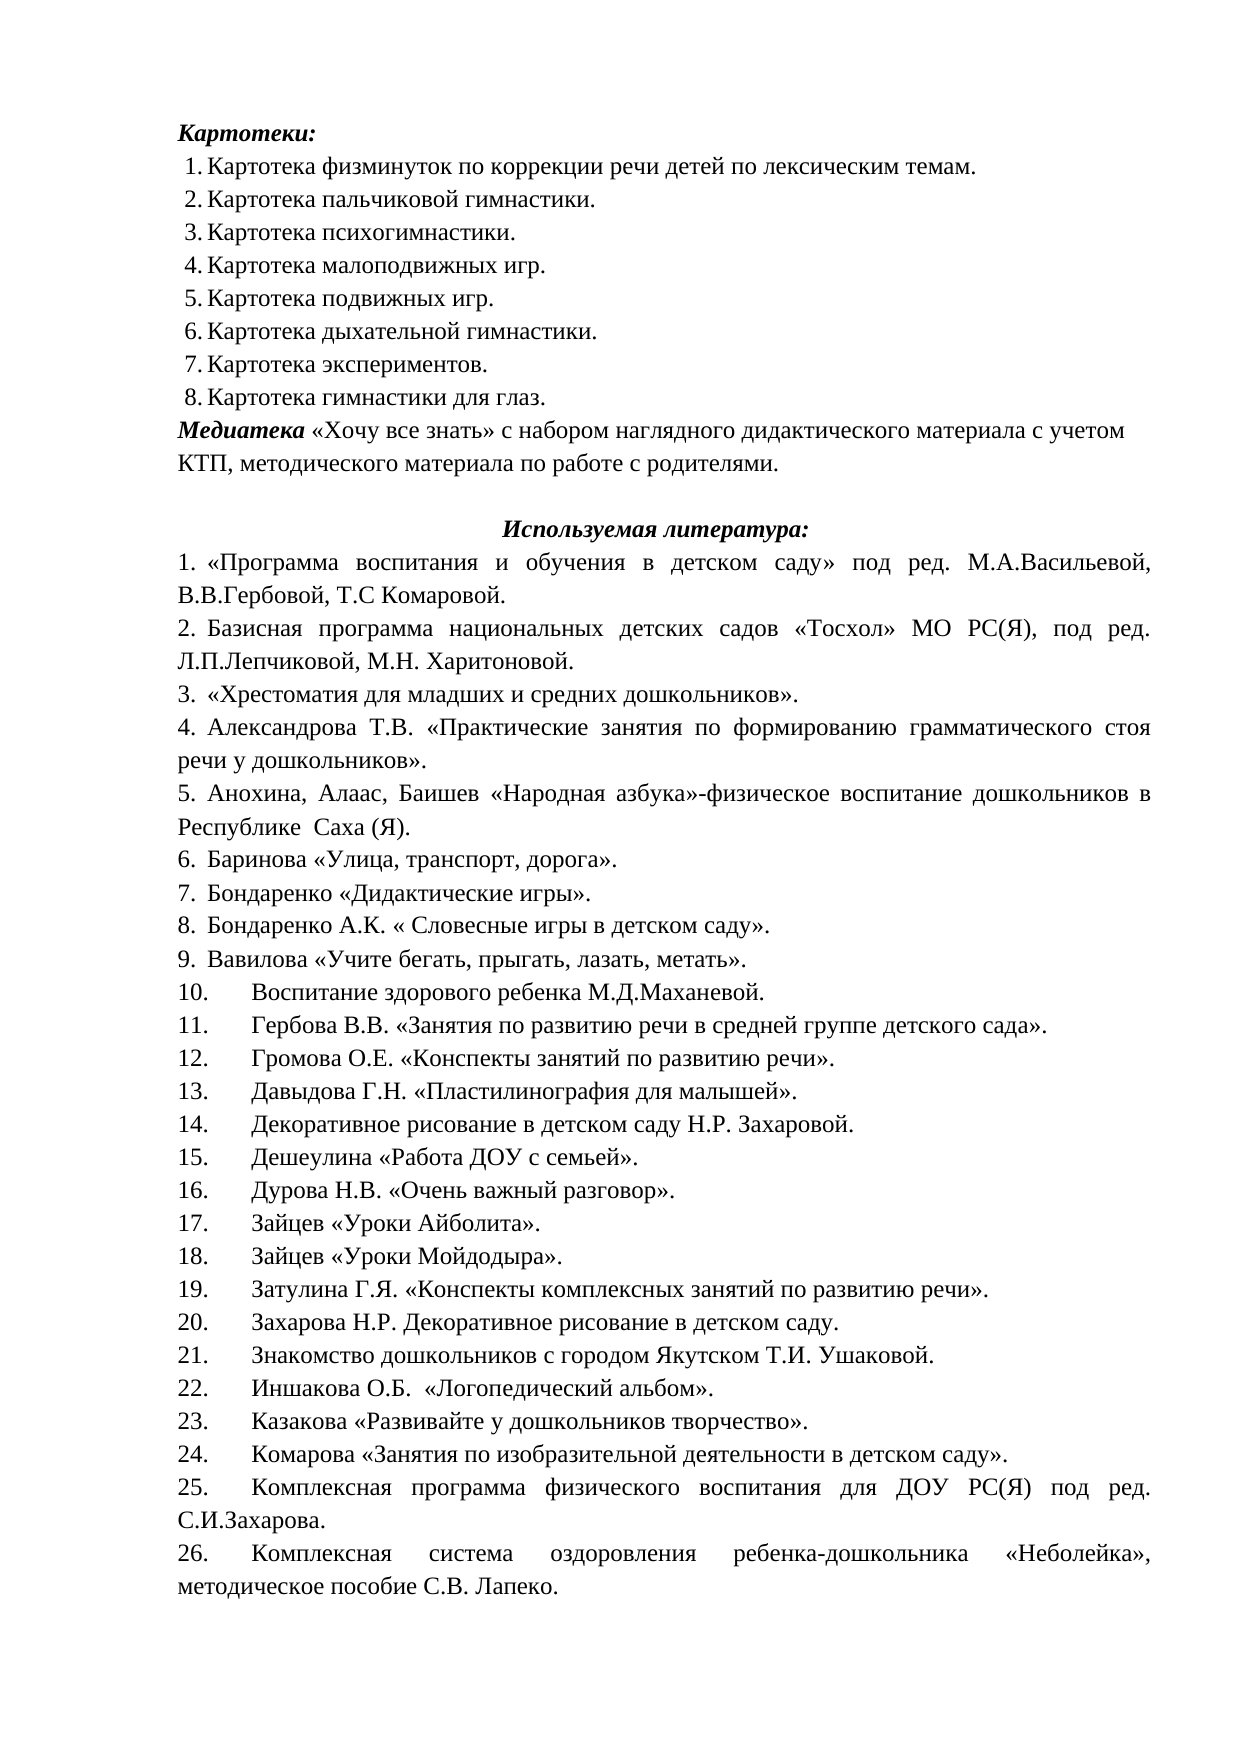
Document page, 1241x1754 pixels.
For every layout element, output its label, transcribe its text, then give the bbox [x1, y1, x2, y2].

text Медиатека «Хочу все знать» с набором наглядного дидактического материала с учетом КТП, методического материала по работе с родителями. [177, 415, 1152, 477]
list Баринова «Улица, транспорт, дорога». [177, 844, 1152, 873]
list Бондаренко А.К. « Словесные игры в детском саду». [177, 911, 1152, 939]
list Гербова В.В. «Занятия по развитию речи в средней группе детского сада». [177, 1010, 1152, 1038]
list Комарова «Занятия по изобразительной деятельности в детском саду». [177, 1439, 1152, 1468]
list Картотека подвижных игр. [184, 283, 1152, 312]
list Базисная программа национальных детских садов «Тосхол» МО РС(Я), под ред. Л.П.Лепчиковой, М.Н. Харитоновой. [177, 613, 1152, 675]
text Используемая литература: [118, 514, 1152, 543]
list Казакова «Развивайте у дошкольников творчество». [177, 1406, 1152, 1435]
list Картотека физминуток по коррекции речи детей по лексическим темам. [184, 151, 1152, 180]
list Знакомство дошкольников с городом Якутском Т.И. Ушаковой. [177, 1340, 1152, 1369]
list Декоративное рисование в детском саду Н.Р. Захаровой. [177, 1109, 1152, 1137]
list Картотека малоподвижных игр. [184, 250, 1152, 279]
list «Хрестоматия для младших и средних дошкольников». [177, 679, 1152, 708]
list Бондаренко «Дидактические игры». [177, 878, 1152, 906]
text Картотеки: [177, 118, 1152, 147]
list Захарова Н.Р. Декоративное рисование в детском саду. [177, 1307, 1152, 1336]
list «Программа воспитания и обучения в детском саду» под ред. М.А.Васильевой, В.В.Гербовой, Т.С Комаровой. [177, 547, 1152, 609]
list Картотека психогимнастики. [184, 217, 1152, 246]
list Картотека экспериментов. [184, 349, 1152, 378]
list Комплексная система оздоровления ребенка-дошкольника «Неболейка», методическое пособие С.В. Лапеко. [177, 1538, 1152, 1600]
list Картотека гимнастики для глаз. [184, 382, 1152, 411]
list Вавилова «Учите бегать, прыгать, лазать, метать». [177, 944, 1152, 972]
list Дурова Н.В. «Очень важный разговор». [177, 1175, 1152, 1203]
list Дешеулина «Работа ДОУ с семьей». [177, 1142, 1152, 1171]
list Комплексная программа физического воспитания для ДОУ РС(Я) под ред. С.И.Захарова. [177, 1472, 1152, 1534]
list Анохина, Алаас, Баишев «Народная азбука»-физическое воспитание дошкольников в Республике Саха (Я). [177, 778, 1152, 840]
list Зайцев «Уроки Айболита». [177, 1208, 1152, 1237]
list Давыдова Г.Н. «Пластилинография для малышей». [177, 1076, 1152, 1104]
list Воспитание здорового ребенка М.Д.Маханевой. [177, 977, 1152, 1005]
list Картотека пальчиковой гимнастики. [184, 184, 1152, 213]
list Громова О.Е. «Конспекты занятий по развитию речи». [177, 1043, 1152, 1071]
list Иншакова О.Б. «Логопедический альбом». [177, 1373, 1152, 1402]
list Картотека дыхательной гимнастики. [184, 316, 1152, 345]
list Зайцев «Уроки Мойдодыра». [177, 1241, 1152, 1269]
list Затулина Г.Я. «Конспекты комплексных занятий по развитию речи». [177, 1274, 1152, 1303]
list Александрова Т.В. «Практические занятия по формированию грамматического стоя речи у дошкольников». [177, 712, 1152, 774]
